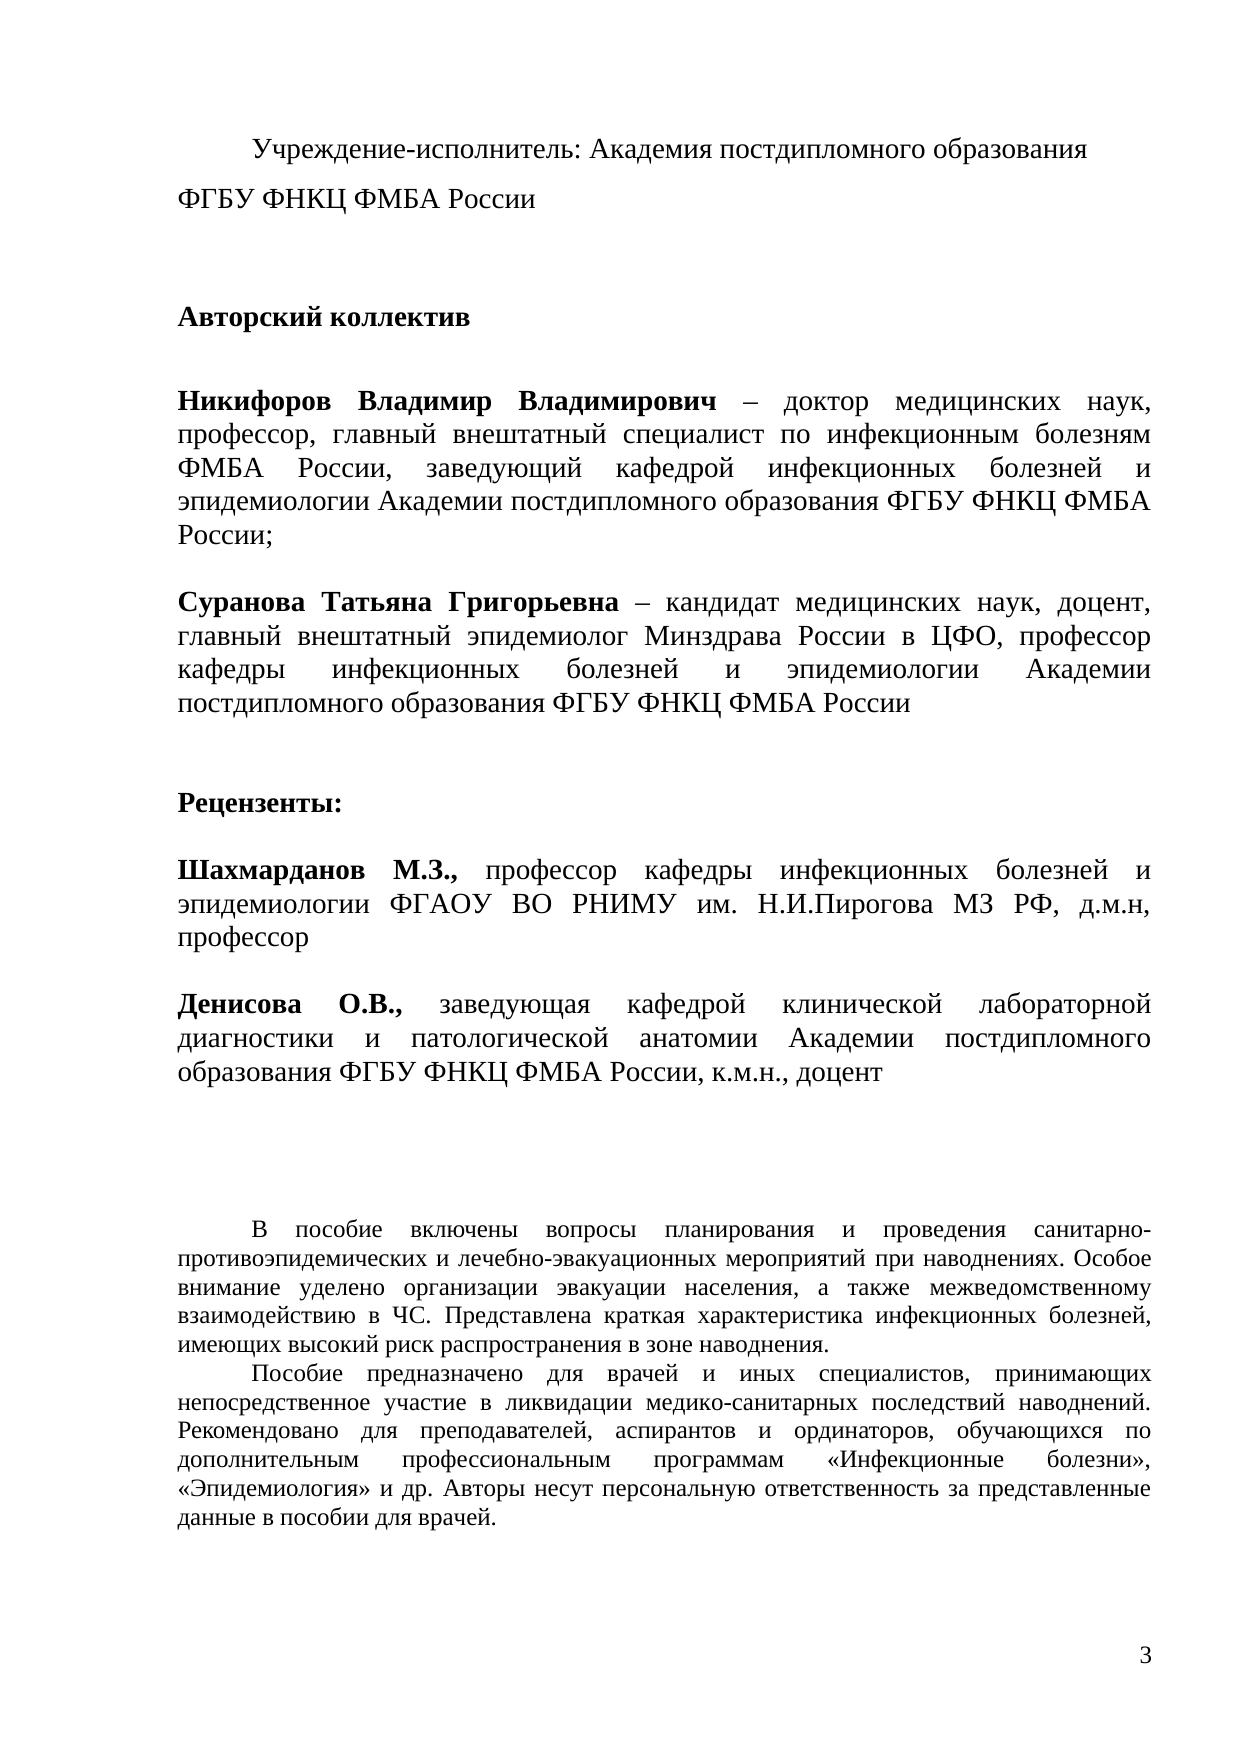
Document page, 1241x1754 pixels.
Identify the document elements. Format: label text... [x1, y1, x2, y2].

text В пособие включены вопросы планирования и проведения санитарно-противоэпидемических и лечебно-эвакуационных мероприятий при наводнениях. Особое внимание уделено организации эвакуации населения, а также межведомственному взаимодействию в ЧС. Представлена краткая характеристика инфекционных болезней, имеющих высокий риск распространения в зоне наводнения. [177, 1214, 1152, 1358]
text Рецензенты: [177, 785, 1152, 819]
text Шахмарданов М.З., профессор кафедры инфекционных болезней и эпидемиологии ФГАОУ ВО РНИМУ им. Н.И.Пирогова МЗ РФ, д.м.н, профессор [177, 852, 1152, 953]
text Денисова О.В., заведующая кафедрой клинической лабораторной диагностики и патологической анатомии Академии постдипломного образования ФГБУ ФНКЦ ФМБА России, к.м.н., доцент [177, 987, 1152, 1087]
text Авторский коллектив [177, 299, 1152, 333]
text Учреждение-исполнитель: Академия постдипломного образования ФГБУ ФНКЦ ФМБА России [177, 131, 1152, 215]
text Суранова Татьяна Григорьевна – кандидат медицинских наук, доцент, главный внештатный эпидемиолог Минздрава России в ЦФО, профессор кафедры инфекционных болезней и эпидемиологии Академии постдипломного образования ФГБУ ФНКЦ ФМБА России [177, 584, 1152, 718]
text Пособие предназначено для врачей и иных специалистов, принимающих непосредственное участие в ликвидации медико-санитарных последствий наводнений. Рекомендовано для преподавателей, аспирантов и ординаторов, обучающихся по дополнительным профессиональным программам «Инфекционные болезни», «Эпидемиология» и др. Авторы несут персональную ответственность за представленные данные в пособии для врачей. [177, 1358, 1152, 1531]
text Никифоров Владимир Владимирович – доктор медицинских наук, профессор, главный внештатный специалист по инфекционным болезням ФМБА России, заведующий кафедрой инфекционных болезней и эпидемиологии Академии постдипломного образования ФГБУ ФНКЦ ФМБА России; [177, 383, 1152, 551]
